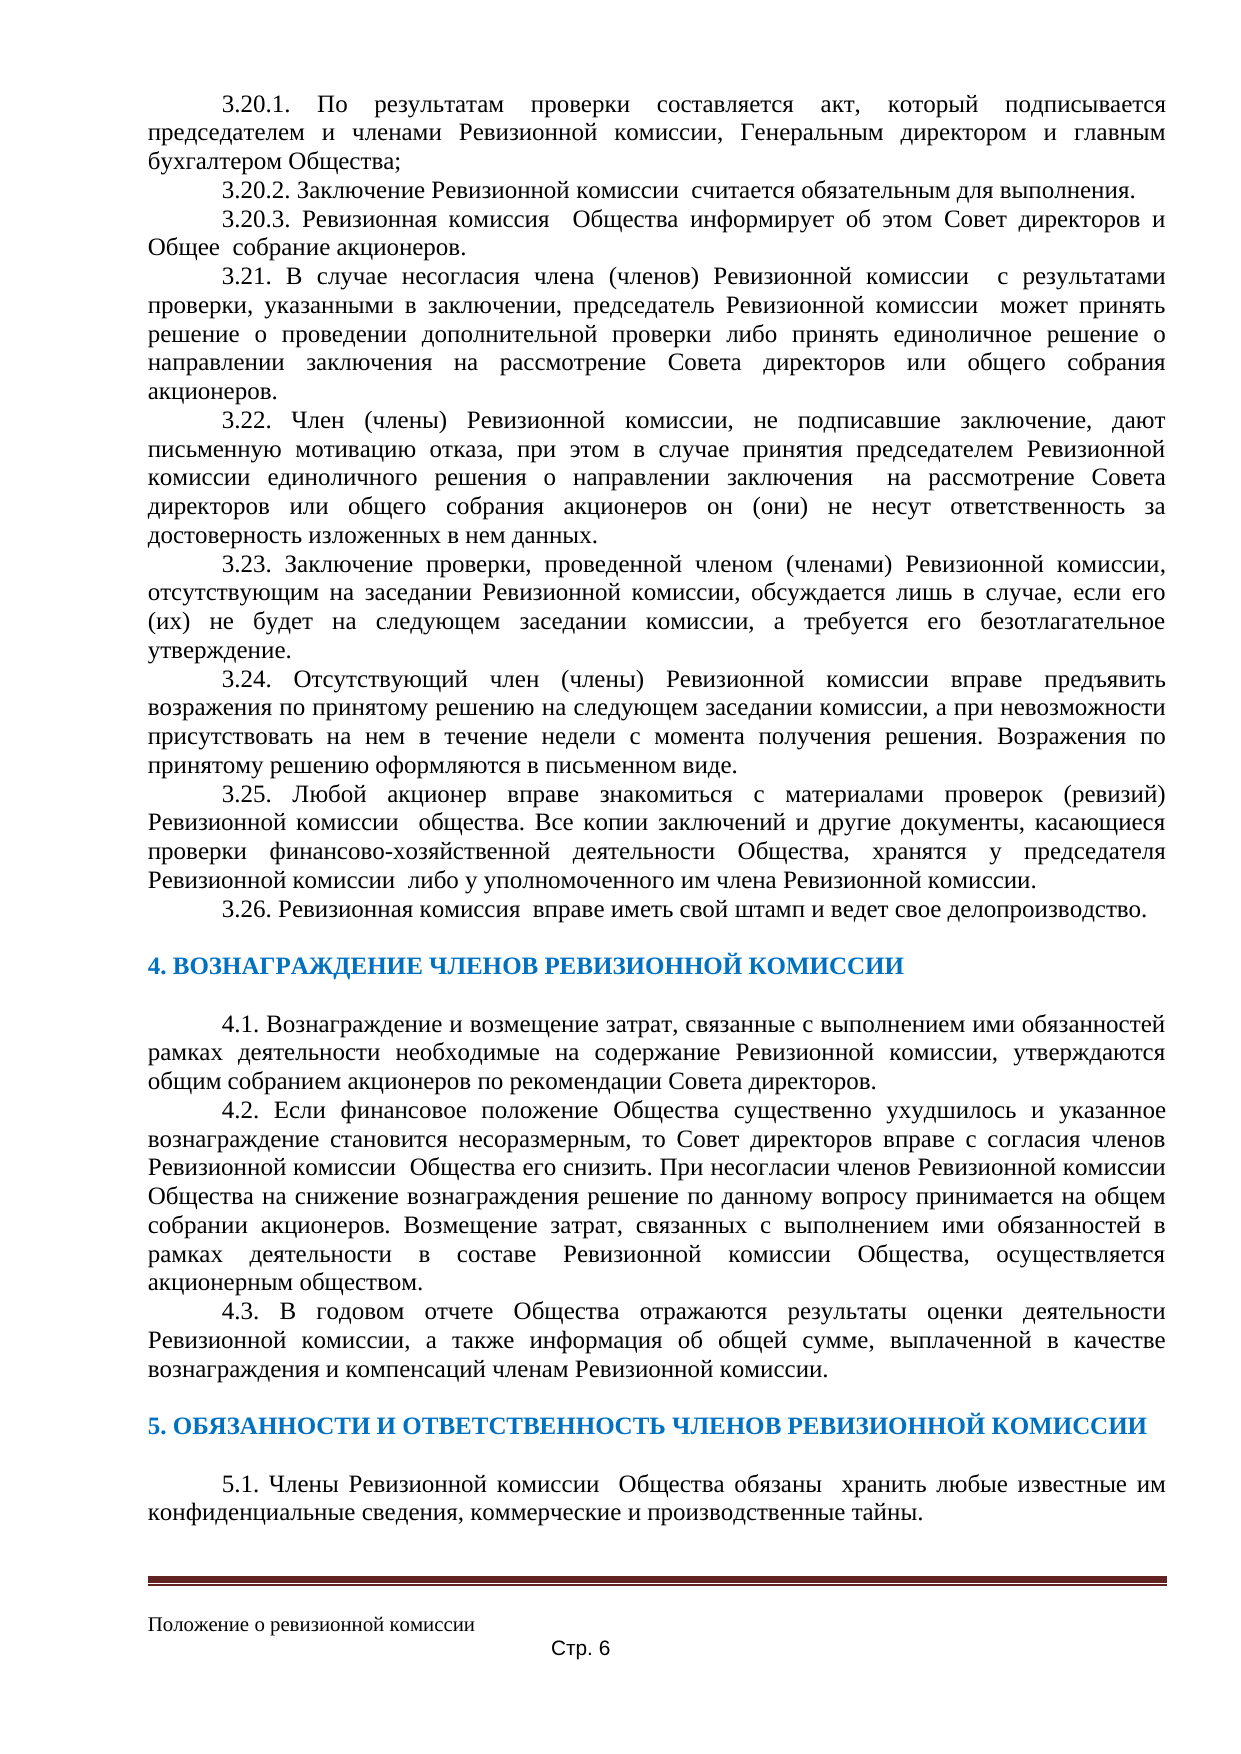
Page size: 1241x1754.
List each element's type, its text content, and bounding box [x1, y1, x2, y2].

text 3.21. В случае несогласия члена (членов) Ревизионной комиссии с результатами проверки, указанными в заключении, председатель Ревизионной комиссии может принять решение о проведении дополнительной проверки либо принять единоличное решение о направлении заключения на рассмотрение Совета директоров или общего собрания акционеров. [148, 261, 1167, 405]
text 3.20.3. Ревизионная комиссия Общества информирует об этом Совет директоров и Общее собрание акционеров. [148, 204, 1167, 261]
text 3.24. Отсутствующий член (члены) Ревизионной комиссии вправе предъявить возражения по принятому решению на следующем заседании комиссии, а при невозможности присутствовать на нем в течение недели с момента получения решения. Возражения по принятому решению оформляются в письменном виде. [148, 664, 1167, 779]
text 3.25. Любой акционер вправе знакомиться с материалами проверок (ревизий) Ревизионной комиссии общества. Все копии заключений и другие документы, касающиеся проверки финансово-хозяйственной деятельности Общества, хранятся у председателя Ревизионной комиссии либо у уполномоченного им члена Ревизионной комиссии. [148, 779, 1167, 894]
text 5.1. Члены Ревизионной комиссии Общества обязаны хранить любые известные им конфиденциальные сведения, коммерческие и производственные тайны. [148, 1469, 1167, 1526]
text 4. ВОЗНАГРАЖДЕНИЕ ЧЛЕНОВ РЕВИЗИОННОЙ КОМИССИИ [148, 951, 1167, 980]
text 5. ОБЯЗАННОСТИ И ОТВЕТСТВЕННОСТЬ ЧЛЕНОВ РЕВИЗИОННОЙ КОМИССИИ [148, 1411, 1167, 1440]
text 3.23. Заключение проверки, проведенной членом (членами) Ревизионной комиссии, отсутствующим на заседании Ревизионной комиссии, обсуждается лишь в случае, если его (их) не будет на следующем заседании комиссии, а требуется его безотлагательное утверждение. [148, 549, 1167, 664]
text 4.2. Если финансовое положение Общества существенно ухудшилось и указанное вознаграждение становится несоразмерным, то Совет директоров вправе с согласия членов Ревизионной комиссии Общества его снизить. При несогласии членов Ревизионной комиссии Общества на снижение вознаграждения решение по данному вопросу принимается на общем собрании акционеров. Возмещение затрат, связанных с выполнением ими обязанностей в рамках деятельности в составе Ревизионной комиссии Общества, осуществляется акционерным обществом. [148, 1095, 1167, 1296]
text 3.26. Ревизионная комиссия вправе иметь свой штамп и ведет свое делопроизводство. [148, 894, 1167, 922]
text 4.3. В годовом отчете Общества отражаются результаты оценки деятельности Ревизионной комиссии, а также информация об общей сумме, выплаченной в качестве вознаграждения и компенсаций членам Ревизионной комиссии. [148, 1296, 1167, 1382]
text 3.20.2. Заключение Ревизионной комиссии считается обязательным для выполнения. [148, 175, 1167, 204]
text 3.20.1. По результатам проверки составляется акт, который подписывается председателем и членами Ревизионной комиссии, Генеральным директором и главным бухгалтером Общества; [148, 89, 1167, 175]
text 3.22. Член (члены) Ревизионной комиссии, не подписавшие заключение, дают письменную мотивацию отказа, при этом в случае принятия председателем Ревизионной комиссии единоличного решения о направлении заключения на рассмотрение Совета директоров или общего собрания акционеров он (они) не несут ответственность за достоверность изложенных в нем данных. [148, 405, 1167, 549]
text 4.1. Вознаграждение и возмещение затрат, связанные с выполнением ими обязанностей рамках деятельности необходимые на содержание Ревизионной комиссии, утверждаются общим собранием акционеров по рекомендации Совета директоров. [148, 1009, 1167, 1095]
